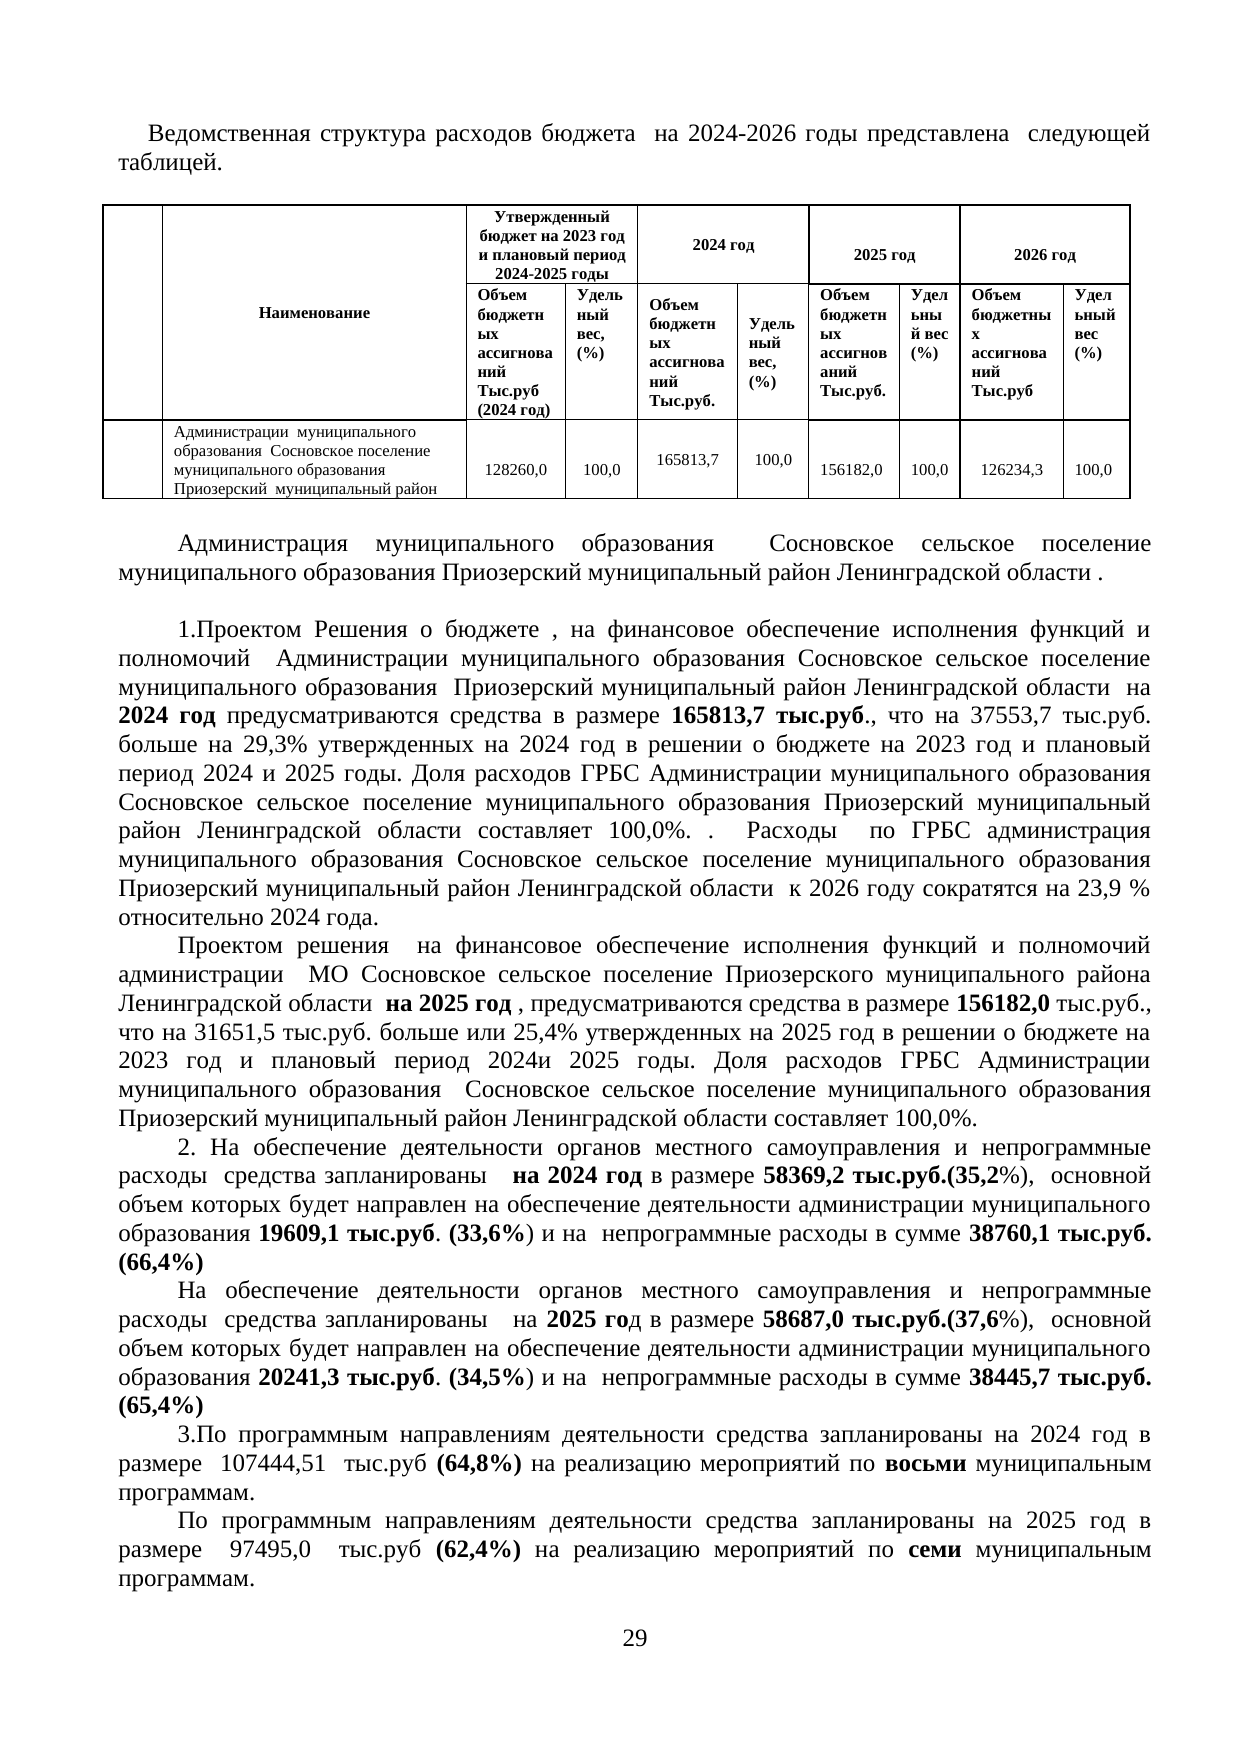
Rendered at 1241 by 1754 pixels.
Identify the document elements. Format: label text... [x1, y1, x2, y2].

table_cell 100,0 [1064, 421, 1129, 498]
table_cell Удельный вес (%) [900, 285, 959, 419]
text 2. На обеспечение деятельности органов местного самоуправления и непрограммные расходы средства запланированы на 2024 год в размере 58369,2 тыс.руб.(35,2%), основной объем которых будет направлен на обеспечение деятельности администрации муниципального образования 19609,1 тыс.руб. (33,6%) и на непрограммные расходы в сумме 38760,1 тыс.руб. (66,4%) [118, 1132, 1152, 1275]
table_header Наименование [163, 206, 466, 419]
table_cell [104, 421, 162, 498]
table_cell Объем бюджетных ассигнований Тыс.руб. [638, 284, 737, 419]
table_header Утвержденный бюджет на 2023 год и плановый период 2024-2025 годы [467, 206, 637, 283]
list Администрация муниципального образования Сосновское сельское поселение муниципального образования Приозерский муниципальный район Ленинградской области . [118, 528, 1152, 585]
table_cell 126234,3 [961, 421, 1063, 498]
table_cell 165813,7 [638, 420, 737, 498]
table_cell Администрации муниципального образования Сосновское поселение муниципального образования Приозерский муниципальный район [163, 421, 466, 498]
table_cell 128260,0 [467, 420, 565, 498]
table_header 2026 год [961, 206, 1129, 283]
table_header 2025 год [810, 206, 959, 283]
table_cell 100,0 [900, 421, 959, 498]
table_cell Удельный вес (%) [1064, 285, 1129, 419]
text На обеспечение деятельности органов местного самоуправления и непрограммные расходы средства запланированы на 2025 год в размере 58687,0 тыс.руб.(37,6%), основной объем которых будет направлен на обеспечение деятельности администрации муниципального образования 20241,3 тыс.руб. (34,5%) и на непрограммные расходы в сумме 38445,7 тыс.руб. (65,4%) [118, 1275, 1152, 1419]
table_cell 156182,0 [809, 421, 899, 498]
text Проектом решения на финансовое обеспечение исполнения функций и полномочий администрации МО Сосновское сельское поселение Приозерского муниципального района Ленинградской области на 2025 год , предусматриваются средства в размере 156182,0 тыс.руб., что на 31651,5 тыс.руб. больше или 25,4% утвержденных на 2025 год в решении о бюджете на 2023 год и плановый период 2024и 2025 годы. Доля расходов ГРБС Администрации муниципального образования Сосновское сельское поселение муниципального образования Приозерский муниципальный район Ленинградской области составляет 100,0%. [118, 930, 1152, 1132]
text 1.Проектом Решения о бюджете , на финансовое обеспечение исполнения функций и полномочий Администрации муниципального образования Сосновское сельское поселение муниципального образования Приозерский муниципальный район Ленинградской области на 2024 год предусматриваются средства в размере 165813,7 тыс.руб., что на 37553,7 тыс.руб. больше на 29,3% утвержденных на 2024 год в решении о бюджете на 2023 год и плановый период 2024 и 2025 годы. Доля расходов ГРБС Администрации муниципального образования Сосновское сельское поселение муниципального образования Приозерский муниципальный район Ленинградской области составляет 100,0%. . Расходы по ГРБС администрация муниципального образования Сосновское сельское поселение муниципального образования Приозерский муниципальный район Ленинградской области к 2026 году сократятся на 23,9 % относительно 2024 года. [118, 614, 1152, 930]
table_cell Удельный вес, (%) [566, 284, 637, 419]
text По программным направлениям деятельности средства запланированы на 2025 год в размере 97495,0 тыс.руб (62,4%) на реализацию мероприятий по семи муниципальным программам. [118, 1505, 1152, 1592]
table_header 2024 год [638, 206, 808, 283]
table_cell Объем бюджетных ассигнований Тыс.руб [961, 285, 1063, 419]
table_cell 100,0 [566, 420, 637, 498]
table_cell Объем бюджетных ассигнований Тыс.руб. [809, 285, 899, 419]
text Ведомственная структура расходов бюджета на 2024-2026 годы представлена следующей таблицей. [118, 118, 1152, 176]
table_cell 100,0 [738, 420, 808, 498]
table_cell Удельный вес, (%) [738, 284, 808, 419]
text 3.По программным направлениям деятельности средства запланированы на 2024 год в размере 107444,51 тыс.руб (64,8%) на реализацию мероприятий по восьми муниципальным программам. [118, 1419, 1152, 1505]
table_cell Объем бюджетных ассигнований Тыс.руб (2024 год) [467, 284, 565, 419]
table_header [104, 206, 162, 419]
